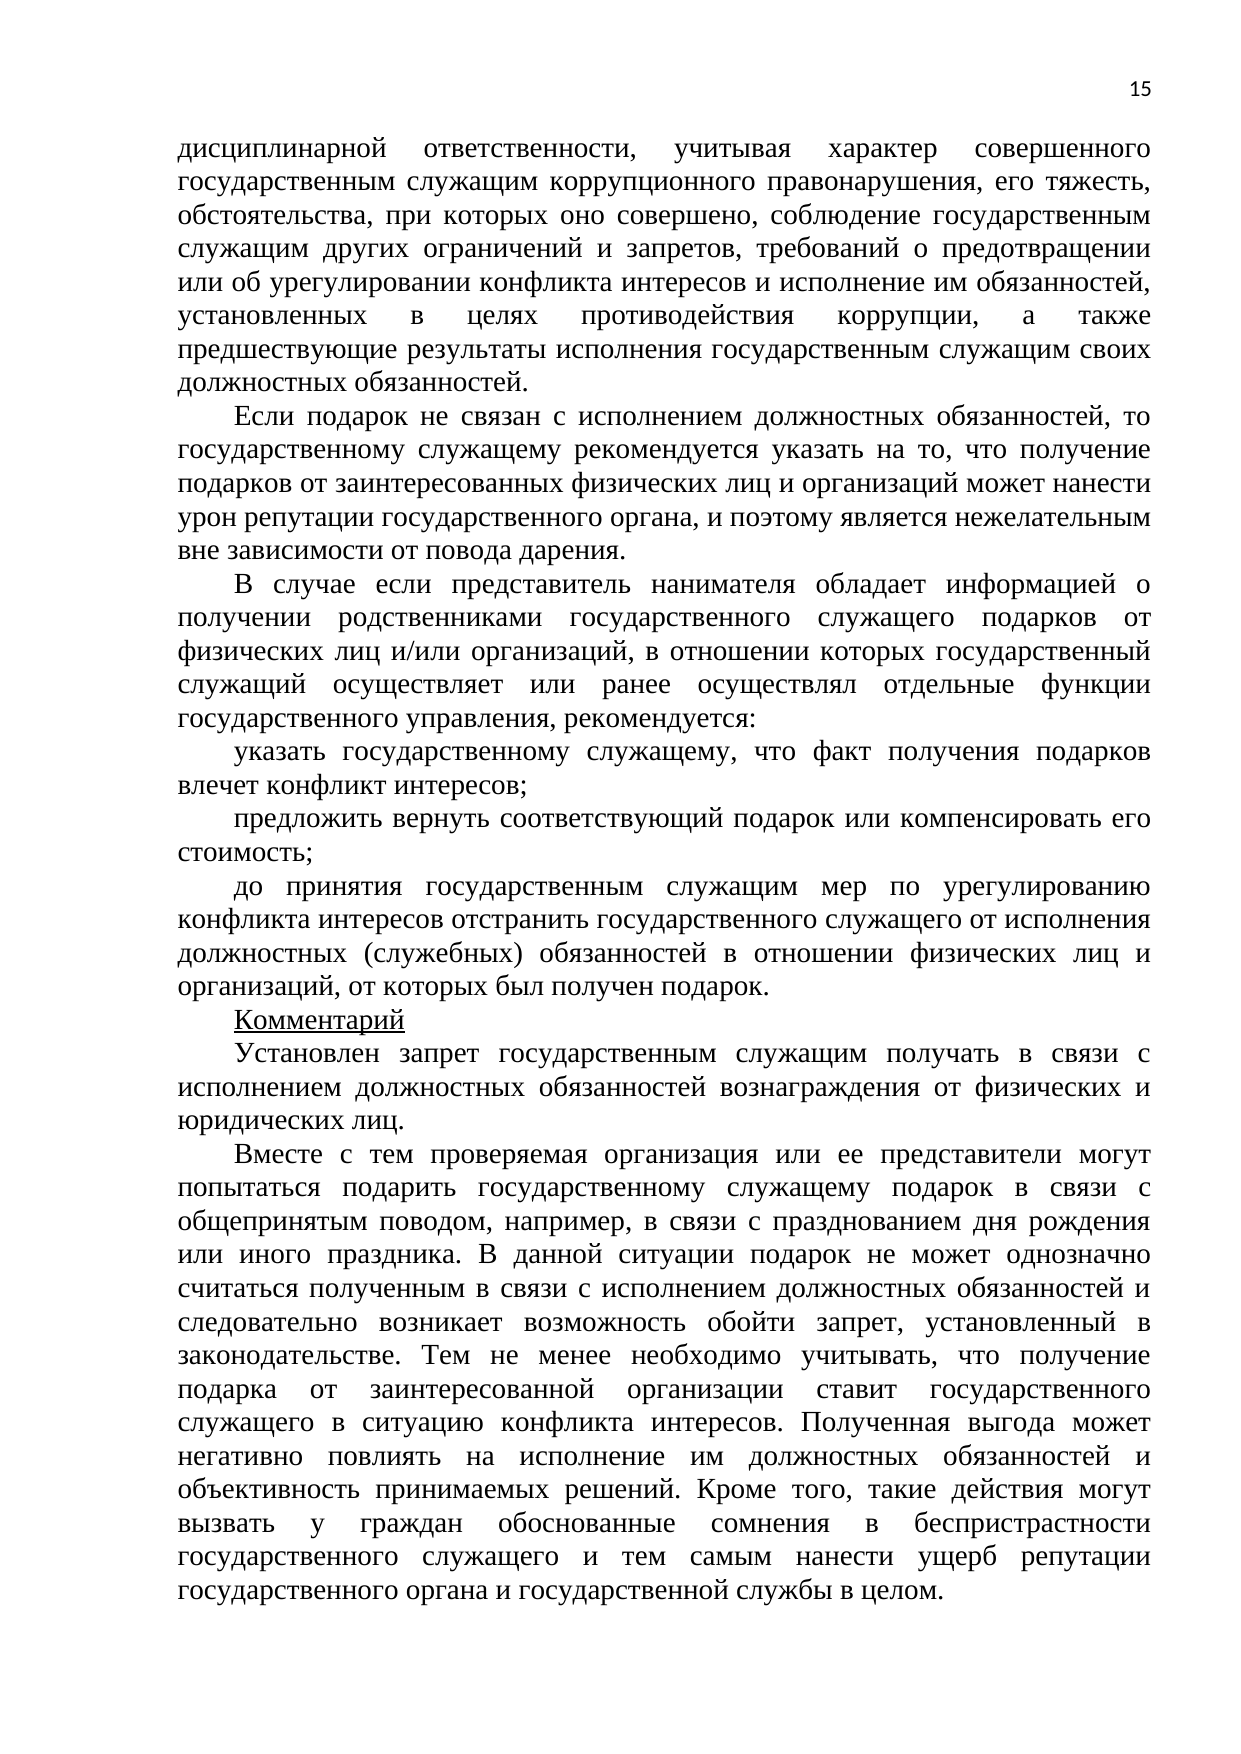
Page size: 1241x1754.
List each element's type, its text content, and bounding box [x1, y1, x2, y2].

text Если подарок не связан с исполнением должностных обязанностей, то государственному служащему рекомендуется указать на то, что получение подарков от заинтересованных физических лиц и организаций может нанести урон репутации государственного органа, и поэтому является нежелательным вне зависимости от повода дарения. [177, 398, 1152, 566]
text В случае если представитель нанимателя обладает информацией о получении родственниками государственного служащего подарков от физических лиц и/или организаций, в отношении которых государственный служащий осуществляет или ранее осуществлял отдельные функции государственного управления, рекомендуется: [177, 566, 1152, 733]
text Вместе с тем проверяемая организация или ее представители могут попытаться подарить государственному служащему подарок в связи с общепринятым поводом, например, в связи с празднованием дня рождения или иного праздника. В данной ситуации подарок не может однозначно считаться полученным в связи с исполнением должностных обязанностей и следовательно возникает возможность обойти запрет, установленный в законодательстве. Тем не менее необходимо учитывать, что получение подарка от заинтересованной организации ставит государственного служащего в ситуацию конфликта интересов. Полученная выгода может негативно повлиять на исполнение им должностных обязанностей и объективность принимаемых решений. Кроме того, такие действия могут вызвать у граждан обоснованные сомнения в беспристрастности государственного служащего и тем самым нанести ущерб репутации государственного органа и государственной службы в целом. [177, 1136, 1152, 1606]
text указать государственному служащему, что факт получения подарков влечет конфликт интересов; [177, 733, 1152, 801]
text до принятия государственным служащим мер по урегулированию конфликта интересов отстранить государственного служащего от исполнения должностных (служебных) обязанностей в отношении физических лиц и организаций, от которых был получен подарок. [177, 868, 1152, 1002]
text предложить вернуть соответствующий подарок или компенсировать его стоимость; [177, 801, 1152, 868]
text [177, 130, 1152, 398]
text Установлен запрет государственным служащим получать в связи с исполнением должностных обязанностей вознаграждения от физических и юридических лиц. [177, 1035, 1152, 1136]
text Комментарий [177, 1002, 1152, 1035]
